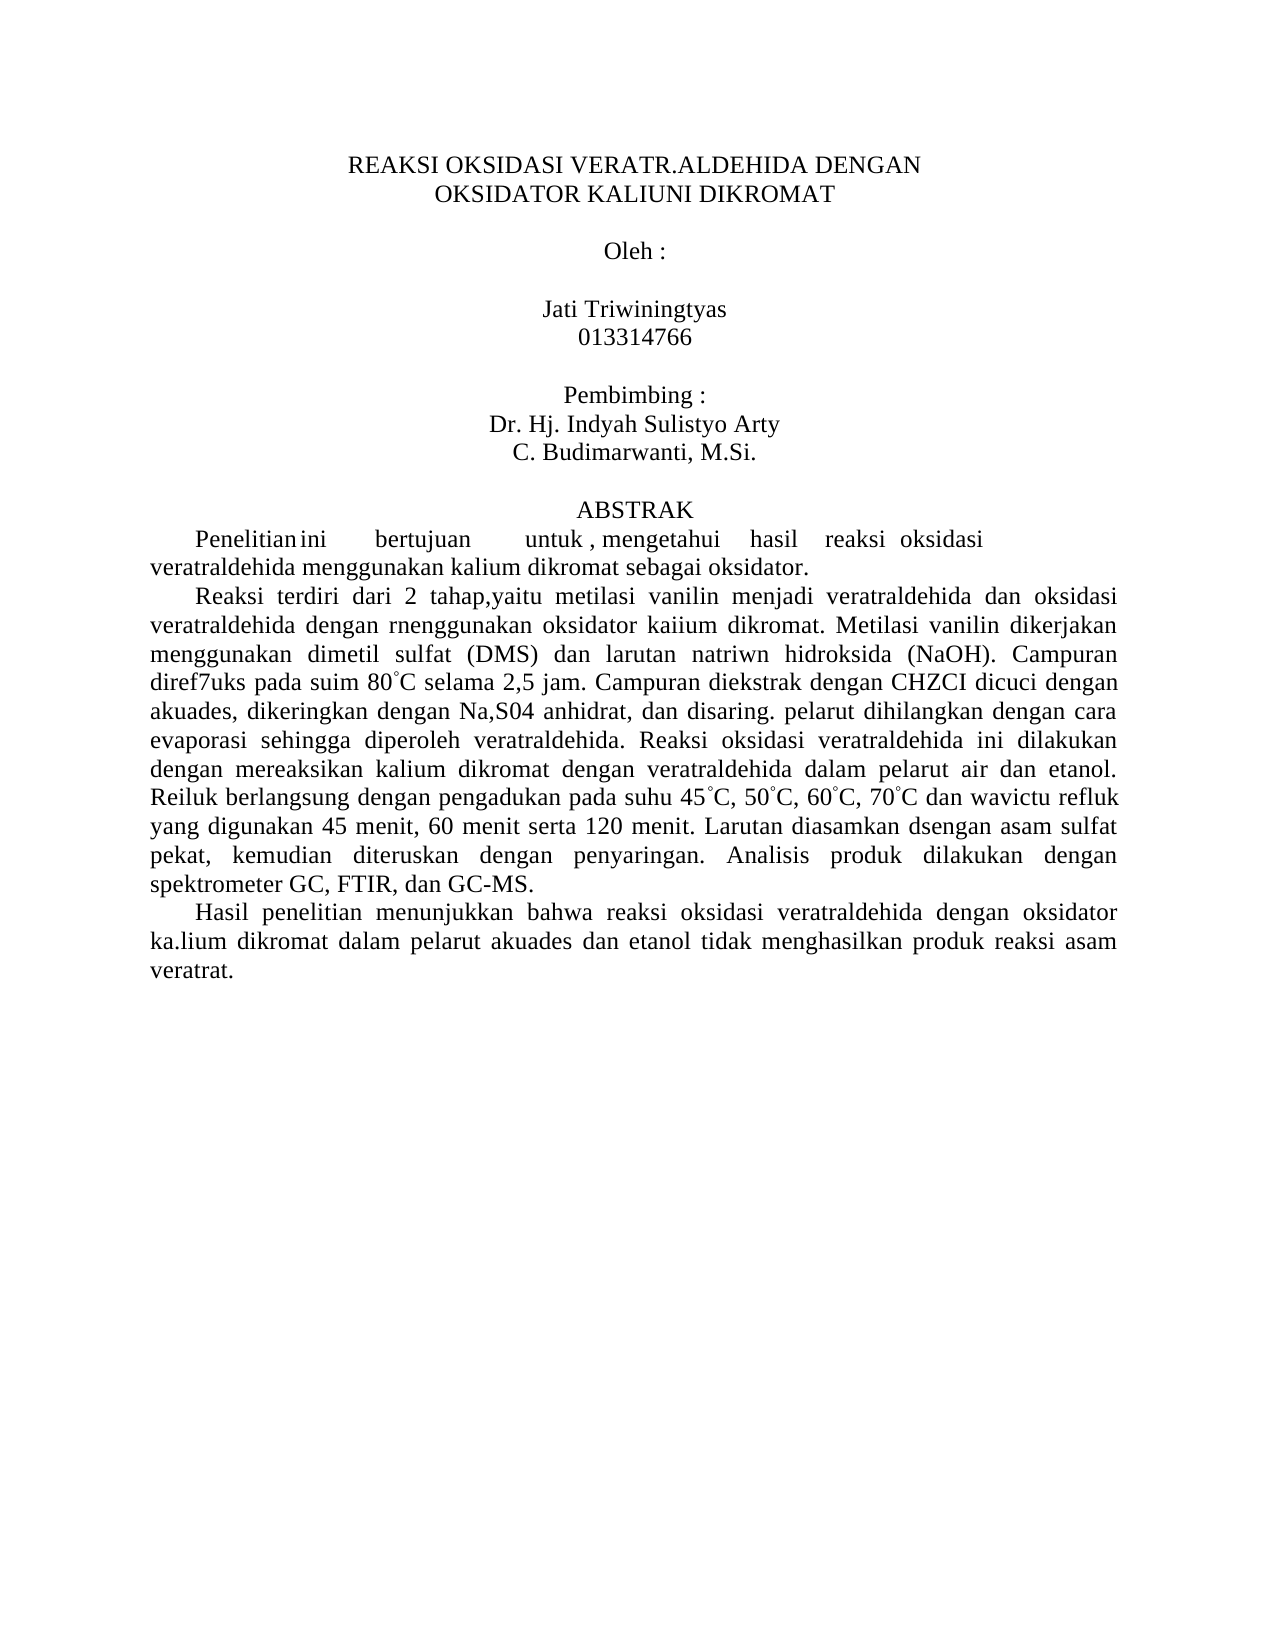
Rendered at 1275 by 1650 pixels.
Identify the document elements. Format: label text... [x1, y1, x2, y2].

text 013314766 [150, 322, 1120, 351]
text Reaksi terdiri dari 2 tahap,yaitu metilasi vanilin menjadi veratraldehida dan oksidasi veratraldehida dengan rnenggunakan oksidator kaiium dikromat. Metilasi vanilin dikerjakan menggunakan dimetil sulfat (DMS) dan larutan natriwn hidroksida (NaOH). Campuran diref7uks pada suim 80°C selama 2,5 jam. Campuran diekstrak dengan CHZCI dicuci dengan akuades, dikeringkan dengan Na,S04 anhidrat, dan disaring. pelarut dihilangkan dengan cara evaporasi sehingga diperoleh veratraldehida. Reaksi oksidasi veratraldehida ini dilakukan dengan mereaksikan kalium dikromat dengan veratraldehida dalam pelarut air dan etanol. Reiluk berlangsung dengan pengadukan pada suhu 45°C, 50°C, 60°C, 70°C dan wavictu refluk yang digunakan 45 menit, 60 menit serta 120 menit. Larutan diasamkan dsengan asam sulfat pekat, kemudian diteruskan dengan penyaringan. Analisis produk dilakukan dengan spektrometer GC, FTIR, dan GC-MS. [150, 581, 1120, 897]
text REAKSI OKSIDASI VERATR.ALDEHIDA DENGAN [150, 150, 1120, 179]
text Jati Triwiningtyas [150, 294, 1120, 322]
text Penelitian ini bertujuan untuk , mengetahui hasil reaksi oksidasi veratraldehida menggunakan kalium dikromat sebagai oksidator. [150, 524, 1120, 581]
text OKSIDATOR KALIUNI DIKROMAT [150, 179, 1120, 207]
text Hasil penelitian menunjukkan bahwa reaksi oksidasi veratraldehida dengan oksidator ka.lium dikromat dalam pelarut akuades dan etanol tidak menghasilkan produk reaksi asam veratrat. [150, 897, 1120, 984]
text ABSTRAK [150, 495, 1120, 524]
text Oleh : [150, 236, 1120, 265]
text C. Budimarwanti, M.Si. [150, 437, 1120, 466]
text Pembimbing : [150, 380, 1120, 409]
text Dr. Hj. Indyah Sulistyo Arty [150, 409, 1120, 437]
